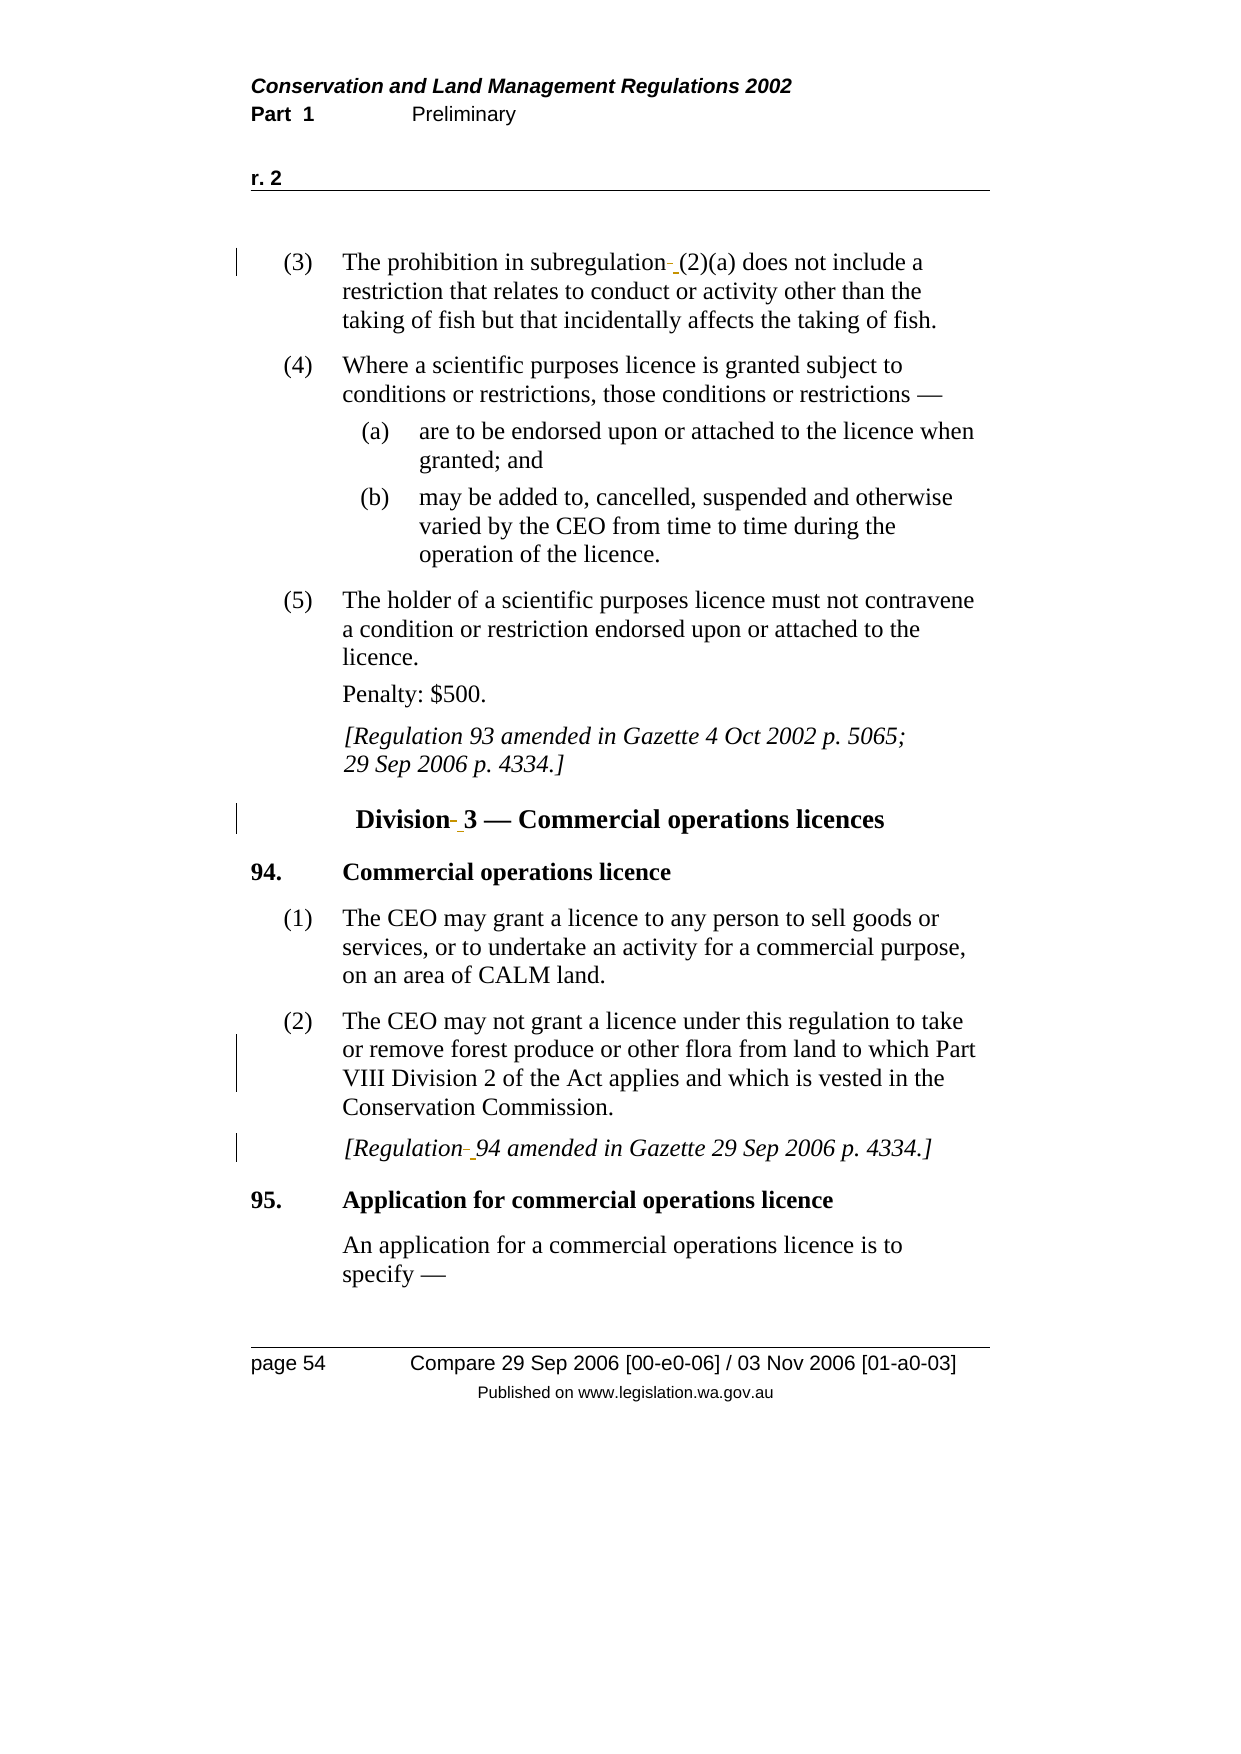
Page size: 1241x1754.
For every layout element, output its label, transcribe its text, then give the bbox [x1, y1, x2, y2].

text (4) Where a scientific purposes licence is granted subject to conditions or restrictions, those conditions or restrictions — [251, 350, 990, 408]
text (a) are to be endorsed upon or attached to the licence when granted; and [251, 416, 990, 474]
text (1) The CEO may grant a licence to any person to sell goods or services, or to undertake an activity for a commercial purpose, on an area of CALM land. [251, 903, 990, 989]
text An application for a commercial operations licence is to specify — [251, 1230, 990, 1288]
text (b) may be added to, cancelled, suspended and otherwise varied by the CEO from time to time during the operation of the licence. [251, 482, 990, 568]
subtitle 94. Commercial operations licence [251, 857, 990, 886]
text (2) The CEO may not grant a licence under this regulation to take or remove forest produce or other flora from land to which PartVIII Division 2 of the Act applies and which is vested in the Conservation Commission. [251, 1006, 990, 1121]
subtitle 95. Application for commercial operations licence [251, 1185, 990, 1214]
text (5) The holder of a scientific purposes licence must not contravene a condition or restriction endorsed upon or attached to the licence. [251, 585, 990, 671]
text [Regulation94 amended in Gazette 29 Sep 2006 p. 4334.] [251, 1133, 990, 1162]
text (3) The prohibition in subregulation(2)(a) does not include a restriction that relates to conduct or activity other than the taking of fish but that incidentally affects the taking of fish. [251, 247, 990, 334]
text [Regulation 93 amended in Gazette 4 Oct 2002 p. 5065; 29 Sep 2006 p. 4334.] [251, 721, 990, 778]
subtitle Division3 — Commercial operations licences [251, 803, 990, 834]
text Penalty: $500. [251, 679, 990, 708]
